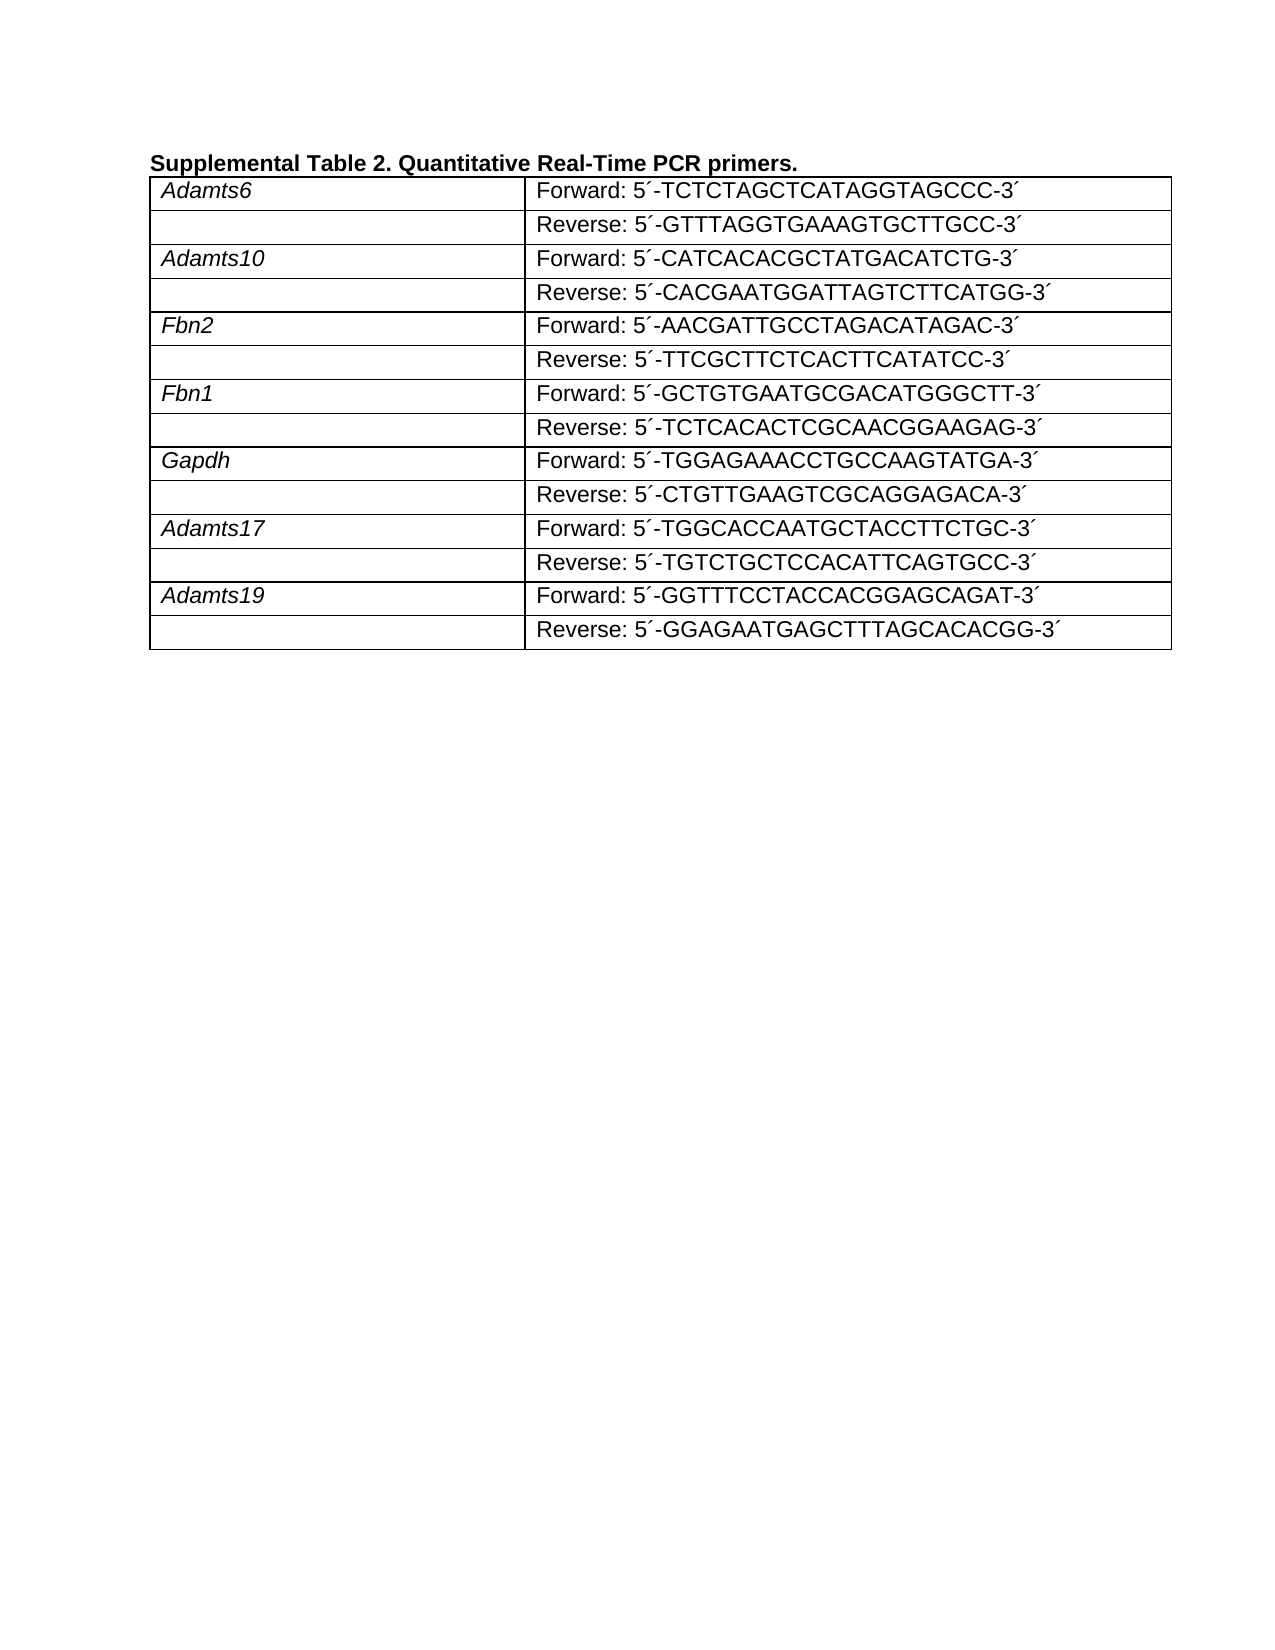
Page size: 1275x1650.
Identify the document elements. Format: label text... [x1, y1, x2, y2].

table_cell Gapdh [151, 448, 524, 480]
table_cell Fbn1 [151, 380, 524, 413]
table_cell Adamts19 [151, 583, 524, 615]
table_cell Reverse: 5´-GGAGAATGAGCTTTAGCACACGG-3´ [526, 616, 1171, 649]
table_cell Forward: 5´-GCTGTGAATGCGACATGGGCTT-3´ [526, 380, 1171, 413]
table_cell Reverse: 5´-TTCGCTTCTCACTTCATATCC-3´ [526, 346, 1171, 379]
table_cell Forward: 5´-TGGAGAAACCTGCCAAGTATGA-3´ [526, 448, 1171, 480]
table_cell Forward: 5´-CATCACACGCTATGACATCTG-3´ [526, 245, 1171, 278]
table_cell Forward: 5´-GGTTTCCTACCACGGAGCAGAT-3´ [526, 583, 1171, 615]
table_cell Reverse: 5´-CACGAATGGATTAGTCTTCATGG-3´ [526, 279, 1171, 311]
table_cell [151, 481, 524, 514]
table_cell [151, 549, 524, 581]
table_cell Adamts10 [151, 245, 524, 278]
table_cell Adamts17 [151, 515, 524, 548]
table_cell Reverse: 5´-TGTCTGCTCCACATTCAGTGCC-3´ [526, 549, 1171, 581]
table_cell Forward: 5´-AACGATTGCCTAGACATAGAC-3´ [526, 313, 1171, 345]
table_cell Reverse: 5´-GTTTAGGTGAAAGTGCTTGCC-3´ [526, 211, 1171, 244]
table_cell [151, 211, 524, 244]
table_cell Fbn2 [151, 313, 524, 345]
table_header Forward: 5´-TCTCTAGCTCATAGGTAGCCC-3´ [526, 178, 1171, 210]
table_header Adamts6 [151, 178, 524, 210]
text Supplemental Table 2. Quantitative Real-Time PCR primers. [150, 150, 1125, 176]
table_cell Reverse: 5´-TCTCACACTCGCAACGGAAGAG-3´ [526, 414, 1171, 446]
table_cell [151, 279, 524, 311]
table_cell Reverse: 5´-CTGTTGAAGTCGCAGGAGACA-3´ [526, 481, 1171, 514]
table_cell [151, 414, 524, 446]
table_cell [151, 616, 524, 649]
table_cell [151, 346, 524, 379]
table_cell Forward: 5´-TGGCACCAATGCTACCTTCTGC-3´ [526, 515, 1171, 548]
